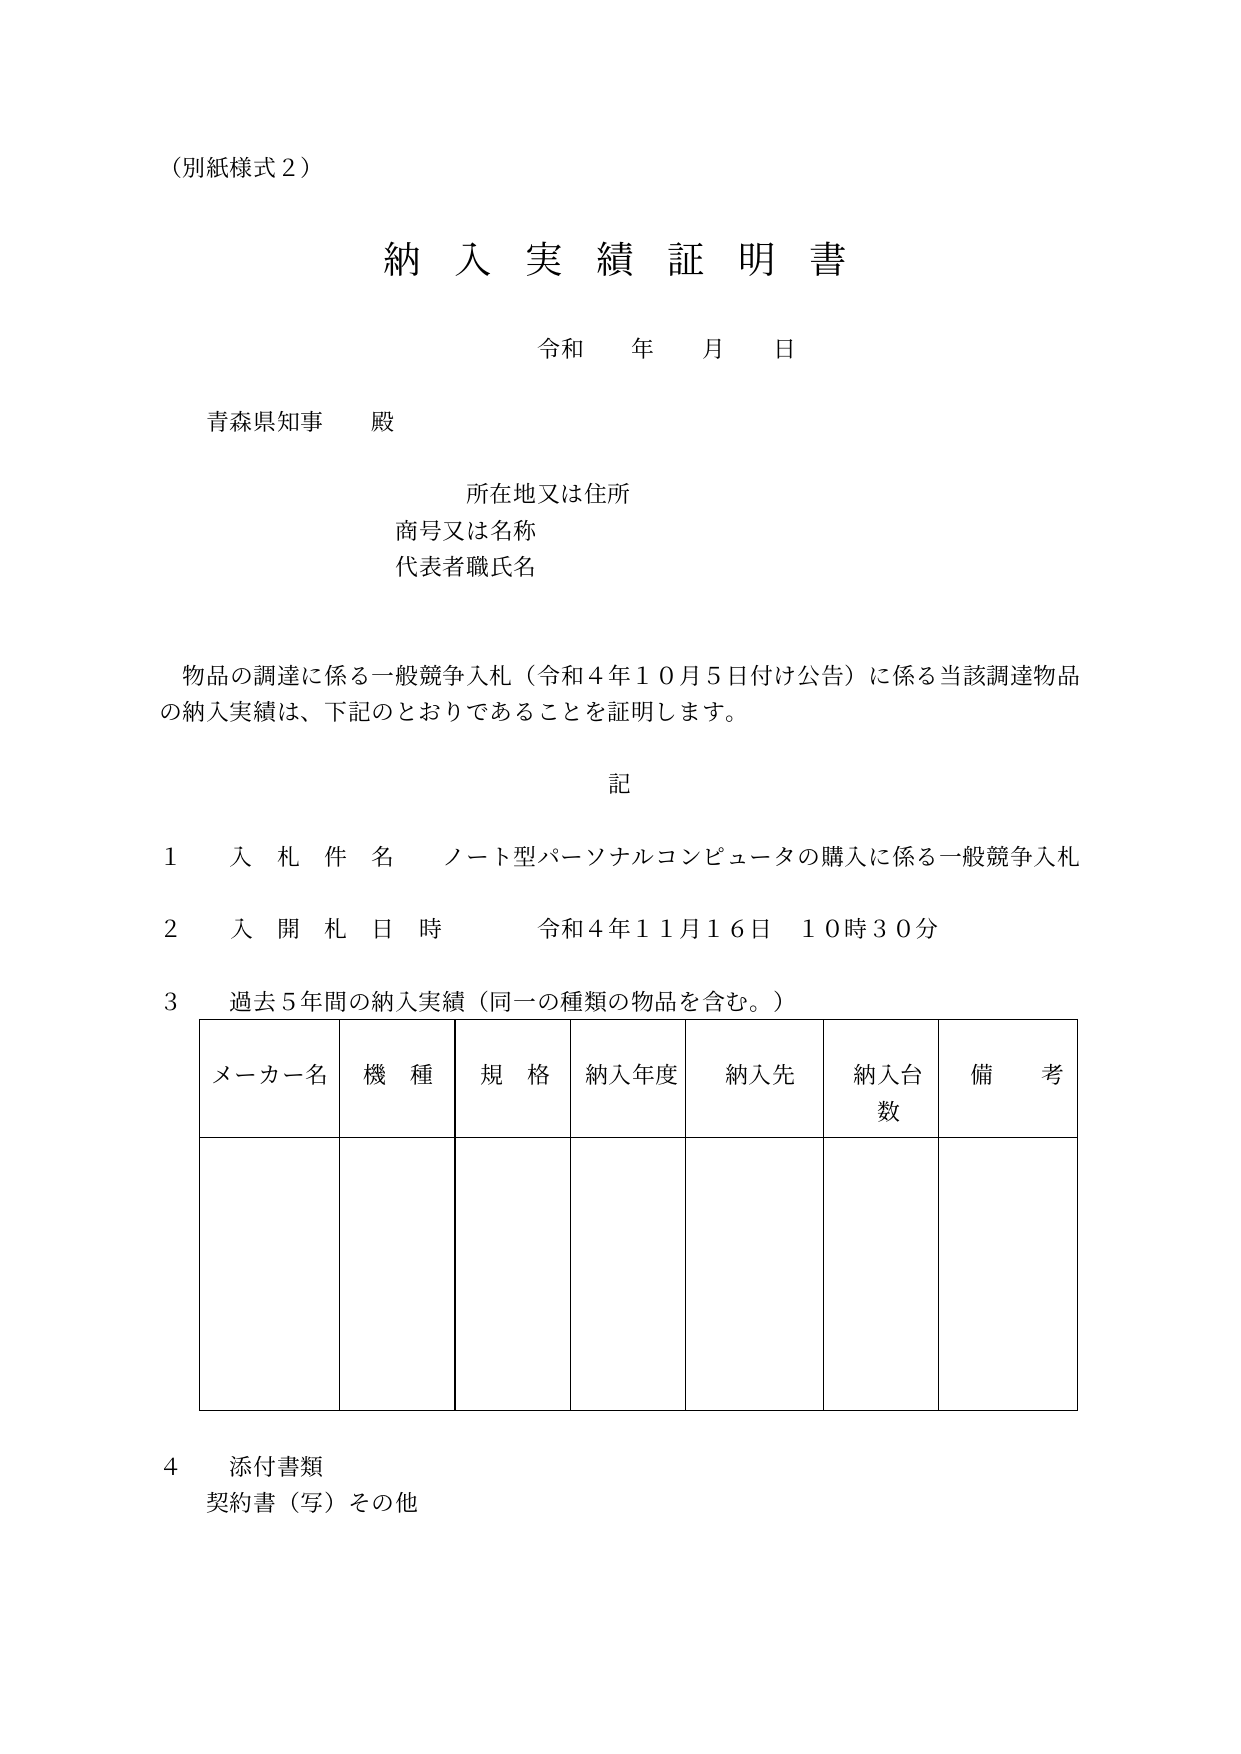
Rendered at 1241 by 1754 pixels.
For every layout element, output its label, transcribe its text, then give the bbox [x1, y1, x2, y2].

text 商号又は名称 [159, 511, 1081, 547]
table_header 納入年度 [571, 1020, 685, 1137]
table_cell [686, 1138, 823, 1410]
table_cell [200, 1138, 339, 1410]
text ２ 入 開 札 日 時 令和４年１１月１６日 １０時３０分 [159, 910, 1081, 946]
table_cell [571, 1138, 685, 1410]
text （別紙様式２） [159, 149, 1081, 185]
table_header 機 種 [340, 1020, 454, 1137]
table_header メーカー名 [200, 1020, 339, 1137]
table_header 規 格 [456, 1020, 570, 1137]
text ４ 添付書類 [159, 1447, 1081, 1483]
text 代表者職氏名 [159, 547, 1081, 584]
text 物品の調達に係る一般競争入札（令和４年１０月５日付け公告）に係る当該調達物品の納入実績は、下記のとおりであることを証明します。 [159, 656, 1081, 729]
table_cell [340, 1138, 454, 1410]
table_header 備 考 [939, 1020, 1077, 1137]
text ３ 過去５年間の納入実績（同一の種類の物品を含む。） [159, 982, 1081, 1019]
table_header 納入先 [686, 1020, 823, 1137]
text 納 入 実 績 証 明 書 [159, 221, 1081, 294]
text 契約書（写）その他 [159, 1483, 1081, 1519]
text 青森県知事 殿 [159, 402, 1081, 439]
table_cell [824, 1138, 938, 1410]
table_header 納入台数 [824, 1020, 938, 1137]
text 記 [159, 765, 1081, 801]
text １ 入 札 件 名 ノート型パーソナルコンピュータの購入に係る一般競争入札 [159, 837, 1081, 874]
text 令和 年 月 日 [159, 330, 1081, 366]
table_cell [456, 1138, 570, 1410]
table_cell [939, 1138, 1077, 1410]
text 所在地又は住所 [159, 475, 1081, 511]
